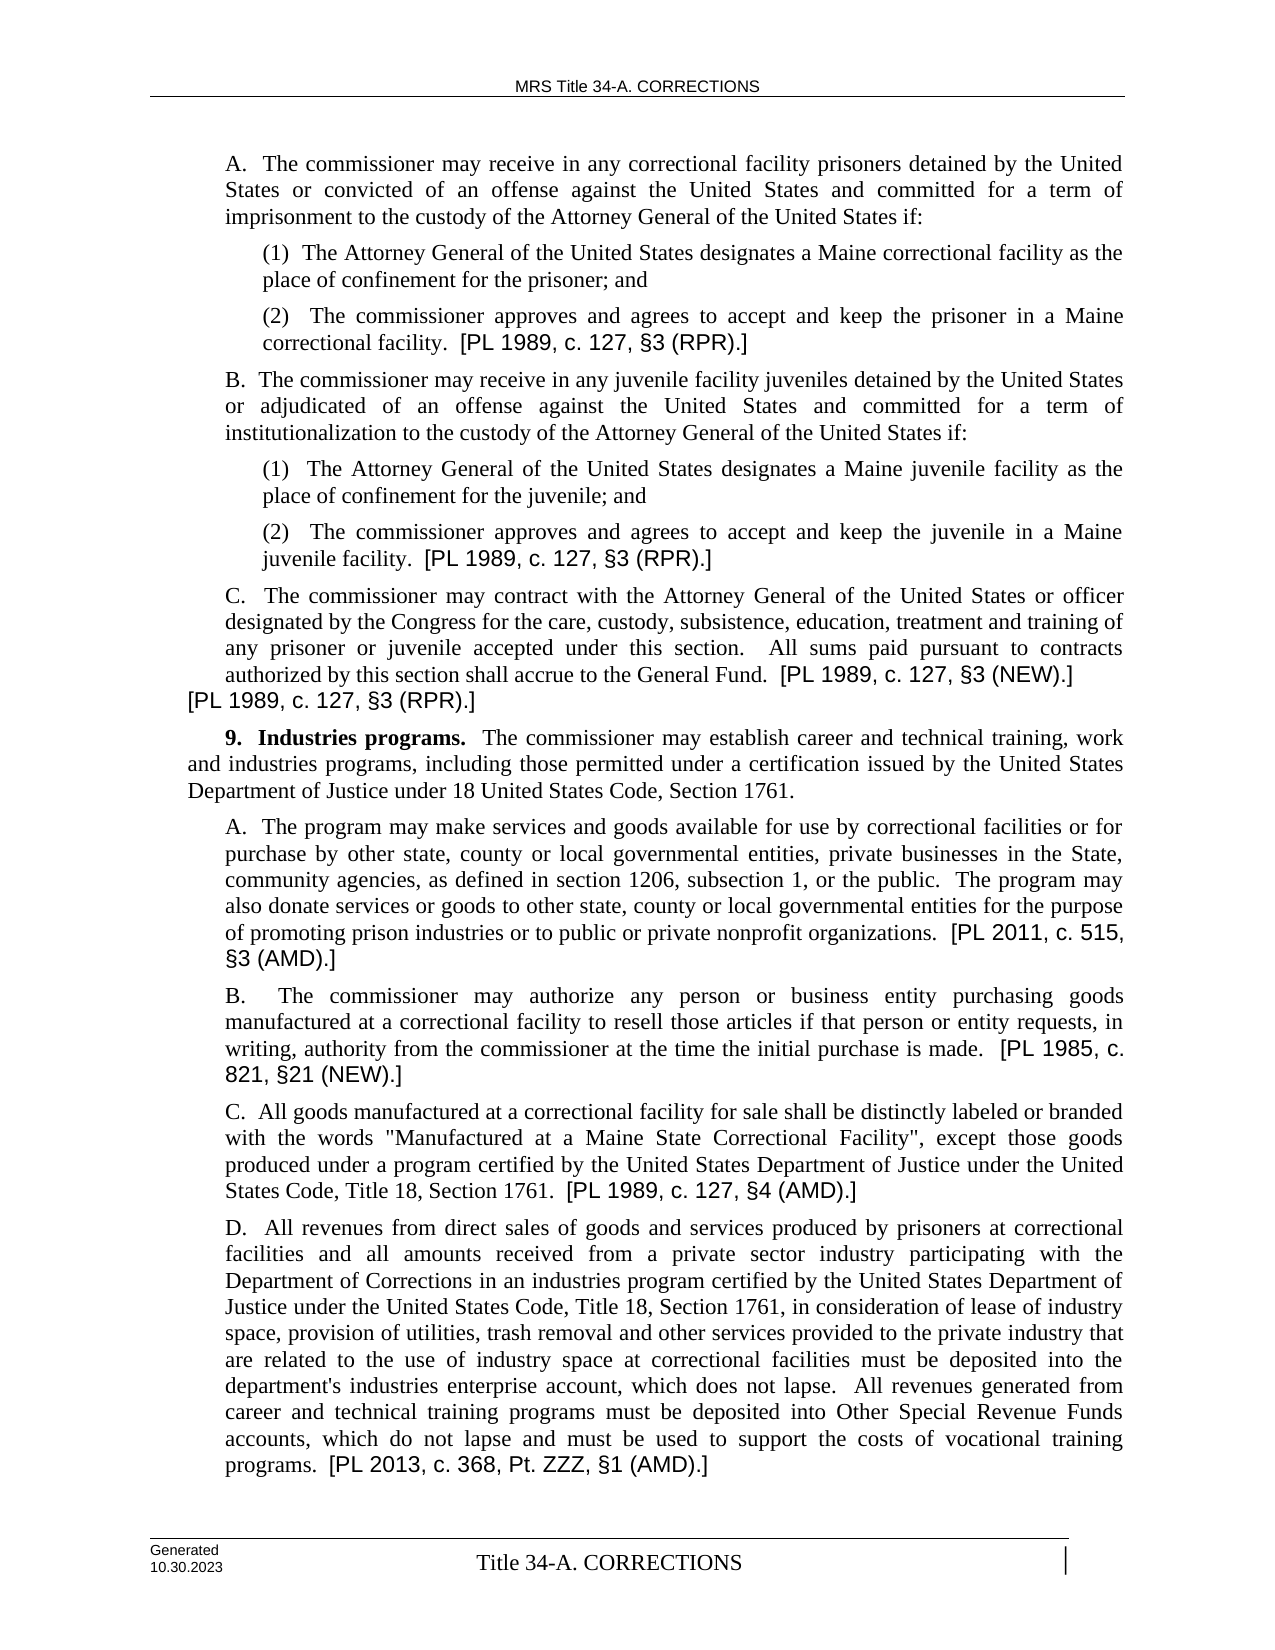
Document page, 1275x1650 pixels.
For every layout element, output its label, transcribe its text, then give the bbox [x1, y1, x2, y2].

text [PL 1989, c. 127, §3 (RPR).] [187, 687, 1125, 713]
text C. The commissioner may contract with the Attorney General of the United States or officer designated by the Congress for the care, custody, subsistence, education, treatment and training of any prisoner or juvenile accepted under this section. All sums paid pursuant to contracts authorized by this section shall accrue to the General Fund. [PL 1989, c. 127, §3 (NEW).] [225, 582, 1125, 687]
text B. The commissioner may authorize any person or business entity purchasing goods manufactured at a correctional facility to resell those articles if that person or entity requests, in writing, authority from the commissioner at the time the initial purchase is made. [PL 1985, c. 821, §21 (NEW).] [225, 982, 1125, 1088]
text B. The commissioner may receive in any juvenile facility juveniles detained by the United States or adjudicated of an offense against the United States and committed for a term of institutionalization to the custody of the Attorney General of the United States if: [225, 366, 1125, 445]
text (2) The commissioner approves and agrees to accept and keep the juvenile in a Maine juvenile facility. [PL 1989, c. 127, §3 (RPR).] [262, 518, 1125, 571]
text C. All goods manufactured at a correctional facility for sale shall be distinctly labeled or branded with the words "Manufactured at a Maine State Correctional Facility", except those goods produced under a program certified by the United States Department of Justice under the United States Code, Title 18, Section 1761. [PL 1989, c. 127, §4 (AMD).] [225, 1098, 1125, 1203]
text A. The program may make services and goods available for use by correctional facilities or for purchase by other state, county or local governmental entities, private businesses in the State, community agencies, as defined in section 1206, subsection 1, or the public. The program may also donate services or goods to other state, county or local governmental entities for the purpose of promoting prison industries or to public or private nonprofit organizations. [PL 2011, c. 515, §3 (AMD).] [225, 813, 1125, 972]
text (2) The commissioner approves and agrees to accept and keep the prisoner in a Maine correctional facility. [PL 1989, c. 127, §3 (RPR).] [262, 303, 1125, 355]
text 9. Industries programs. The commissioner may establish career and technical training, work and industries programs, including those permitted under a certification issued by the United States Department of Justice under 18 United States Code, Section 1761. [187, 724, 1125, 803]
text A. The commissioner may receive in any correctional facility prisoners detained by the United States or convicted of an offense against the United States and committed for a term of imprisonment to the custody of the Attorney General of the United States if: [225, 150, 1125, 229]
text (1) The Attorney General of the United States designates a Maine juvenile facility as the place of confinement for the juvenile; and [262, 455, 1125, 508]
text D. All revenues from direct sales of goods and services produced by prisoners at correctional facilities and all amounts received from a private sector industry participating with the Department of Corrections in an industries program certified by the United States Department of Justice under the United States Code, Title 18, Section 1761, in consideration of lease of industry space, provision of utilities, trash removal and other services provided to the private industry that are related to the use of industry space at correctional facilities must be deposited into the department's industries enterprise account, which does not lapse. All revenues generated from career and technical training programs must be deposited into Other Special Revenue Funds accounts, which do not lapse and must be used to support the costs of vocational training programs. [PL 2013, c. 368, Pt. ZZZ, §1 (AMD).] [225, 1214, 1125, 1478]
text (1) The Attorney General of the United States designates a Maine correctional facility as the place of confinement for the prisoner; and [262, 239, 1125, 292]
